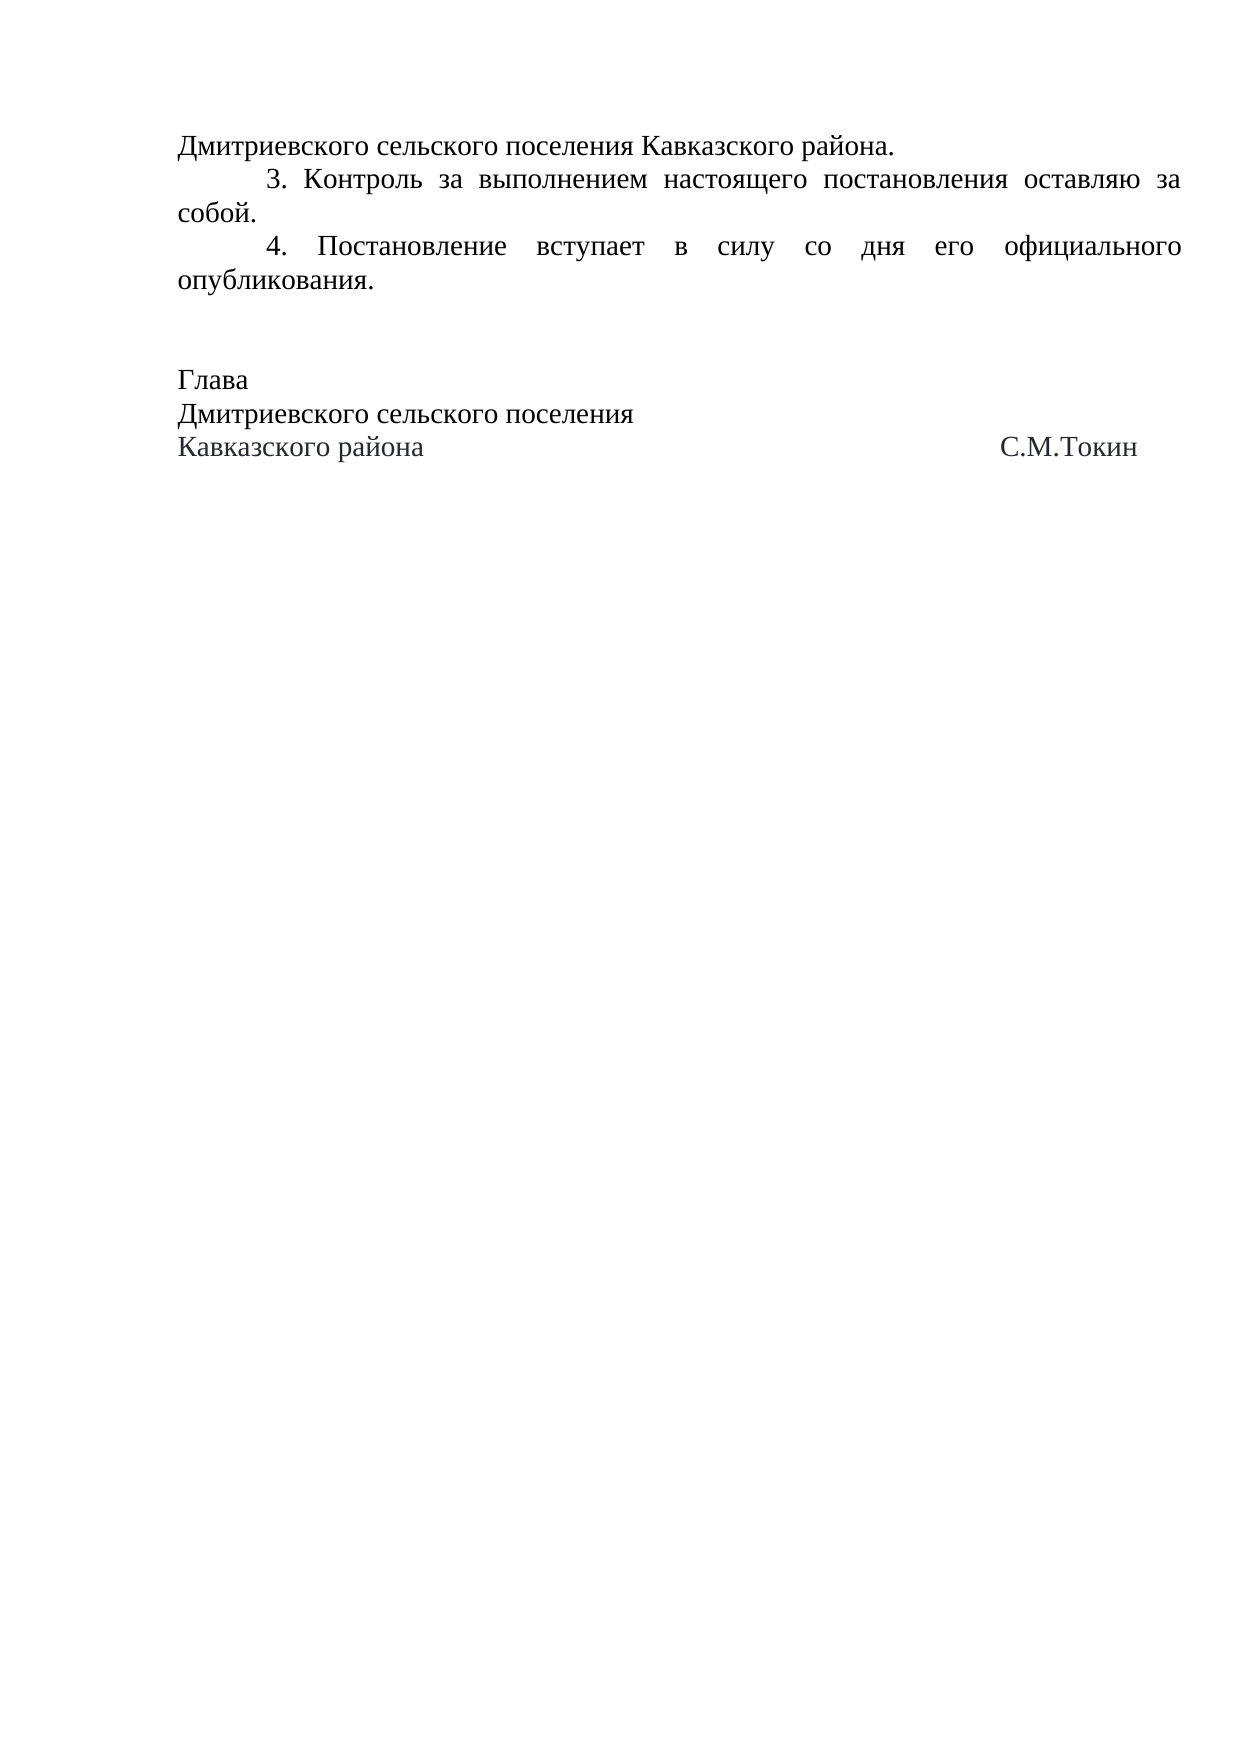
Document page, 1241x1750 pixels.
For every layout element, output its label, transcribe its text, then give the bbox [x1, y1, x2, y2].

text 4. Постановление вступает в силу со дня его официального опубликования. [177, 228, 1182, 295]
text Дмитриевского сельского поселения [177, 396, 1182, 429]
text Глава [177, 362, 1182, 396]
subtitle Кавказского района С.М.Токин [177, 429, 1182, 463]
text 3. Контроль за выполнением настоящего постановления оставляю за собой. [177, 161, 1182, 228]
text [177, 128, 1182, 161]
